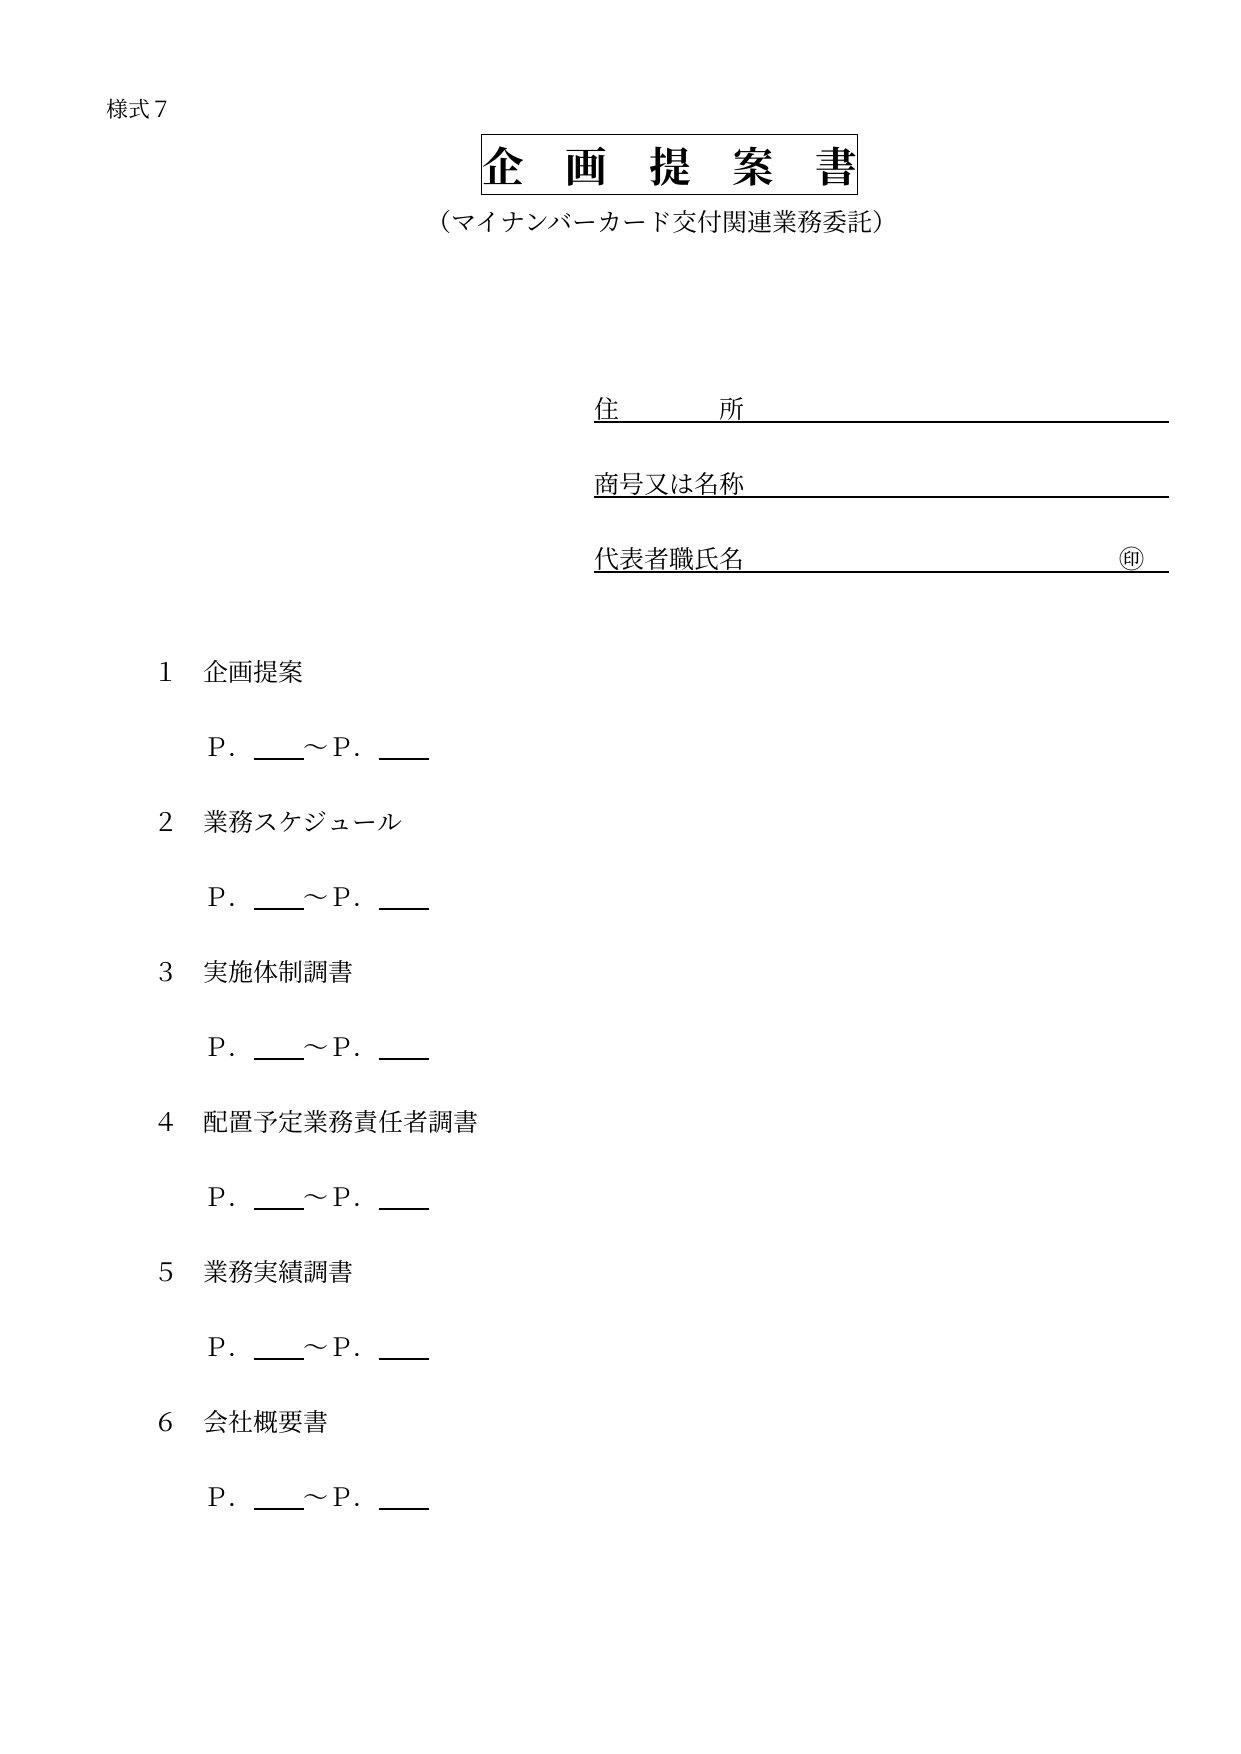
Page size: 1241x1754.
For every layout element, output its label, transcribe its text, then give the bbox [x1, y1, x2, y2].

text （マイナンバーカード交付関連業務委託） [128, 202, 1169, 239]
text ５ 業務実績調書 [128, 1252, 1169, 1289]
text 商号又は名称 [106, 464, 1169, 502]
text ６ 会社概要書 [128, 1402, 1169, 1439]
text 住 所 [106, 389, 1169, 427]
text 企 画 提 案 書 [128, 127, 1169, 202]
text 代表者職氏名 ㊞ [106, 539, 1169, 577]
text Ｐ． ～Ｐ． [128, 1327, 1169, 1364]
text Ｐ． ～Ｐ． [128, 1027, 1169, 1064]
text 様式７ [106, 89, 1169, 127]
text ３ 実施体制調書 [128, 952, 1169, 989]
text Ｐ． ～Ｐ． [128, 1177, 1169, 1214]
text Ｐ． ～Ｐ． [128, 877, 1169, 914]
text Ｐ． ～Ｐ． [128, 1477, 1169, 1514]
text ４ 配置予定業務責任者調書 [128, 1102, 1169, 1139]
text ２ 業務スケジュール [128, 802, 1169, 839]
text １ 企画提案 [128, 652, 1169, 689]
text Ｐ． ～Ｐ． [128, 727, 1169, 764]
